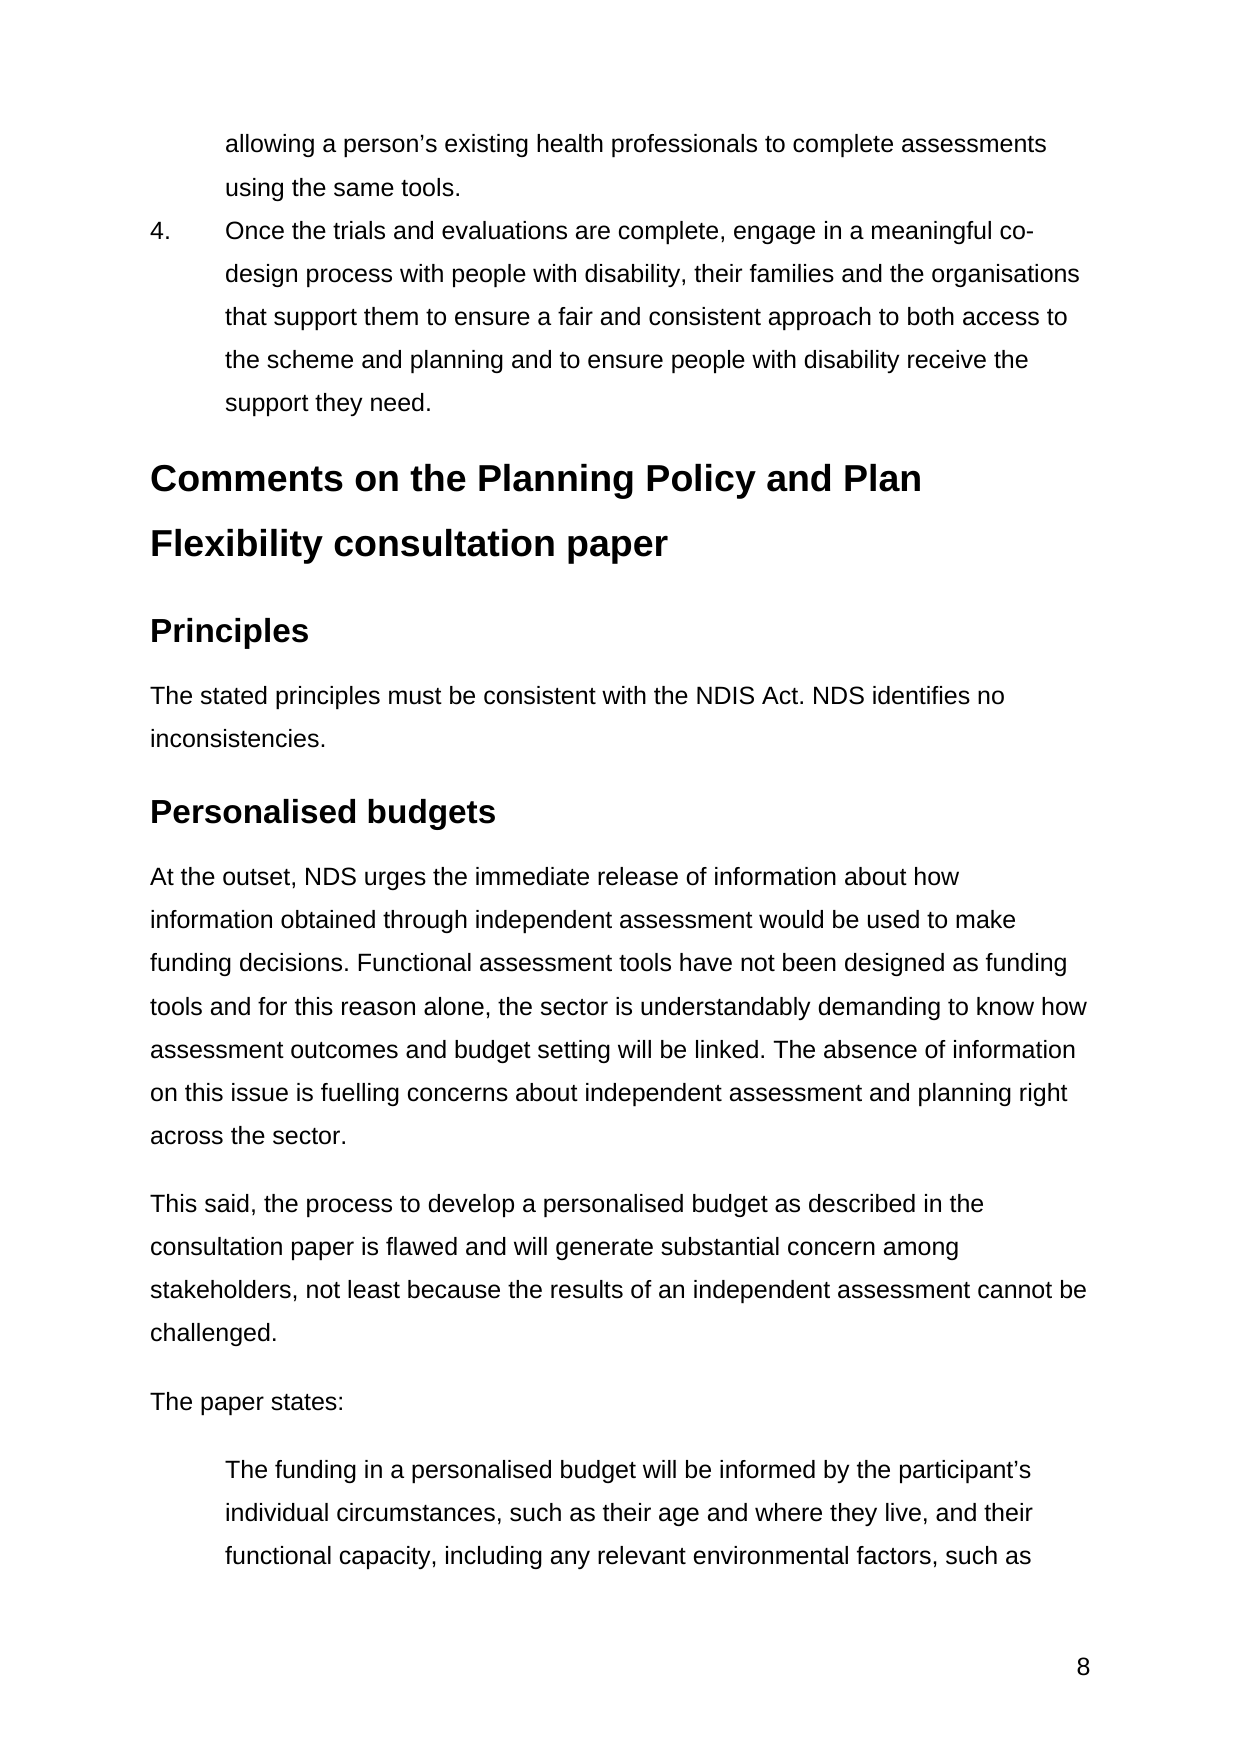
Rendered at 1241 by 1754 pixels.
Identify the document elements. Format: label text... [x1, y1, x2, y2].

text This said, the process to develop a personalised budget as described in the consultation paper is flawed and will generate substantial concern among stakeholders, not least because the results of an independent assessment cannot be challenged. [150, 1189, 1090, 1347]
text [225, 1454, 1090, 1569]
text At the outset, NDS urges the immediate release of information about how information obtained through independent assessment would be used to make funding decisions. Functional assessment tools have not been designed as funding tools and for this reason alone, the sector is understandably demanding to know how assessment outcomes and budget setting will be linked. The absence of information on this issue is fuelling concerns about independent assessment and planning right across the sector. [150, 862, 1090, 1149]
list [150, 129, 1090, 201]
text The stated principles must be consistent with the NDIS Act. NDS identifies no inconsistencies. [150, 681, 1090, 753]
list Once the trials and evaluations are complete, engage in a meaningful co-design process with people with disability, their families and the organisations that support them to ensure a fair and consistent approach to both access to the scheme and planning and to ensure people with disability receive the support they need. [150, 216, 1090, 417]
subtitle Principles [150, 611, 1090, 649]
text The paper states: [150, 1386, 1090, 1415]
subtitle Comments on the Planning Policy and Plan Flexibility consultation paper [150, 456, 1090, 564]
subtitle Personalised budgets [150, 792, 1090, 830]
